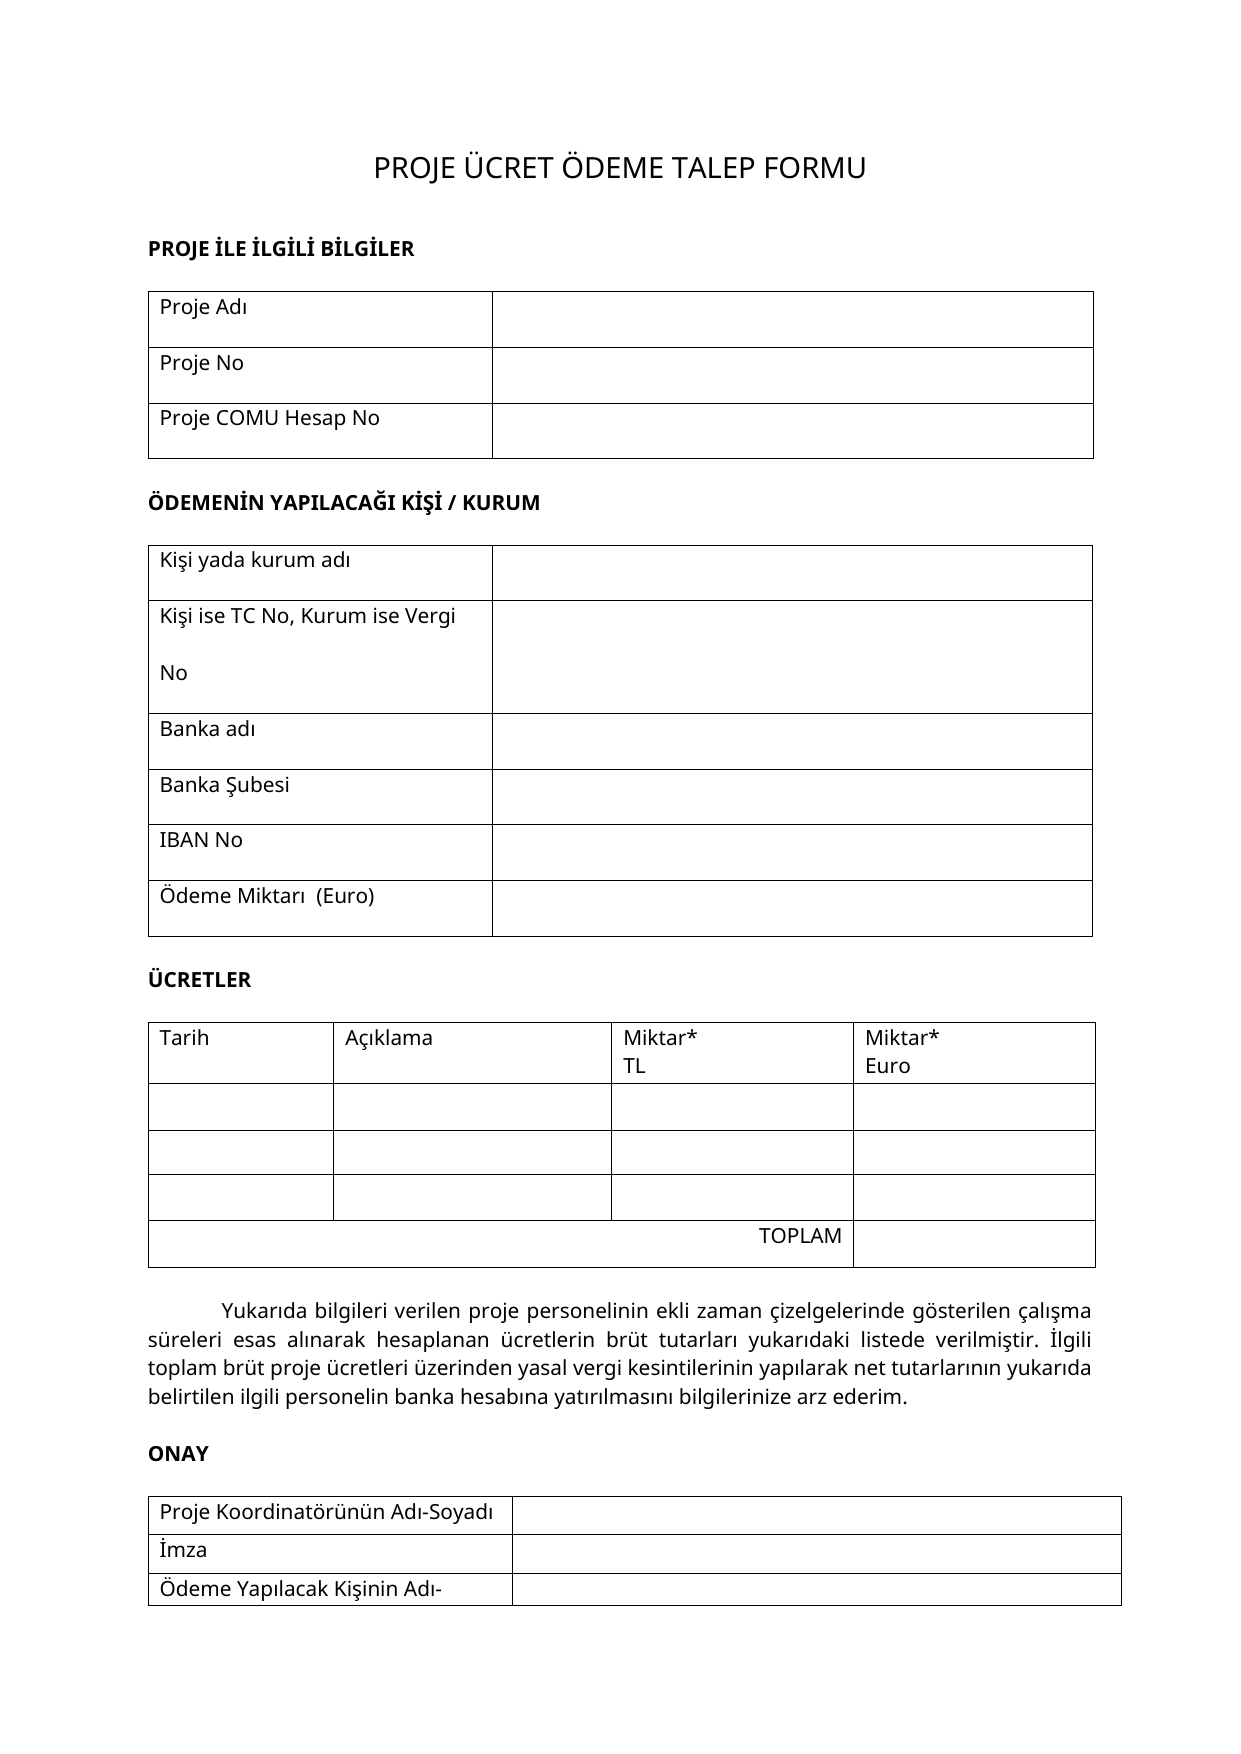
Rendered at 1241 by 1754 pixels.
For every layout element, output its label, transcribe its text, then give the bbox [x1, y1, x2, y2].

table_cell [149, 1084, 333, 1130]
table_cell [149, 1574, 512, 1605]
table_cell [334, 1175, 611, 1220]
table_header [493, 546, 1092, 600]
table_header Tarih [149, 1023, 333, 1083]
table_cell [493, 601, 1092, 713]
table_cell [854, 1131, 1095, 1174]
table_cell [493, 404, 1093, 458]
text ÜCRETLER [148, 965, 1093, 994]
table_header Miktar* TL [612, 1023, 853, 1083]
text Yukarıda bilgileri verilen proje personelinin ekli zaman çizelgelerinde gösterilen çalışma süreleri esas alınarak hesaplanan ücretlerin brüt tutarları yukarıdaki listede verilmiştir. İlgili toplam brüt proje ücretleri üzerinden yasal vergi kesintilerinin yapılarak net tutarlarının yukarıda belirtilen ilgili personelin banka hesabına yatırılmasını bilgilerinize arz ederim. [148, 1297, 1093, 1410]
text ÖDEMENİN YAPILACAĞI KİŞİ / KURUM [148, 488, 1093, 516]
table_header Açıklama [334, 1023, 611, 1083]
table_cell [334, 1084, 611, 1130]
table_cell [149, 1131, 333, 1174]
table_cell [513, 1535, 1121, 1573]
table_cell [854, 1084, 1095, 1130]
table_cell Kişi ise TC No, Kurum ise Vergi No [149, 601, 492, 713]
table_cell IBAN No [149, 825, 492, 880]
table_header [513, 1497, 1121, 1534]
table_cell Ödeme Miktarı (Euro) [149, 881, 492, 936]
table_cell [149, 1175, 333, 1220]
table_cell [612, 1175, 853, 1220]
table_cell Banka adı [149, 714, 492, 769]
table_cell TOPLAM [149, 1221, 853, 1267]
table_cell İmza [149, 1535, 512, 1573]
table_cell [493, 348, 1093, 402]
table_cell [493, 770, 1092, 824]
table_header Proje Koordinatörünün Adı-Soyadı [149, 1497, 512, 1534]
table_cell [493, 714, 1092, 769]
text ONAY [148, 1439, 1093, 1467]
table_header Kişi yada kurum adı [149, 546, 492, 600]
table_cell [854, 1221, 1095, 1267]
table_cell Proje COMU Hesap No [149, 404, 492, 458]
table_header [493, 292, 1093, 347]
table_cell [854, 1175, 1095, 1220]
table_cell [612, 1084, 853, 1130]
table_cell [334, 1131, 611, 1174]
table_cell [513, 1574, 1121, 1605]
table_header Miktar* Euro [854, 1023, 1095, 1083]
table_cell Banka Şubesi [149, 770, 492, 824]
text PROJE İLE İLGİLİ BİLGİLER [148, 234, 1093, 263]
table_cell [612, 1131, 853, 1174]
table_cell [493, 881, 1092, 936]
table_cell [493, 825, 1092, 880]
text PROJE ÜCRET ÖDEME TALEP FORMU [148, 148, 1093, 187]
table_header Proje Adı [149, 292, 492, 347]
table_cell Proje No [149, 348, 492, 402]
